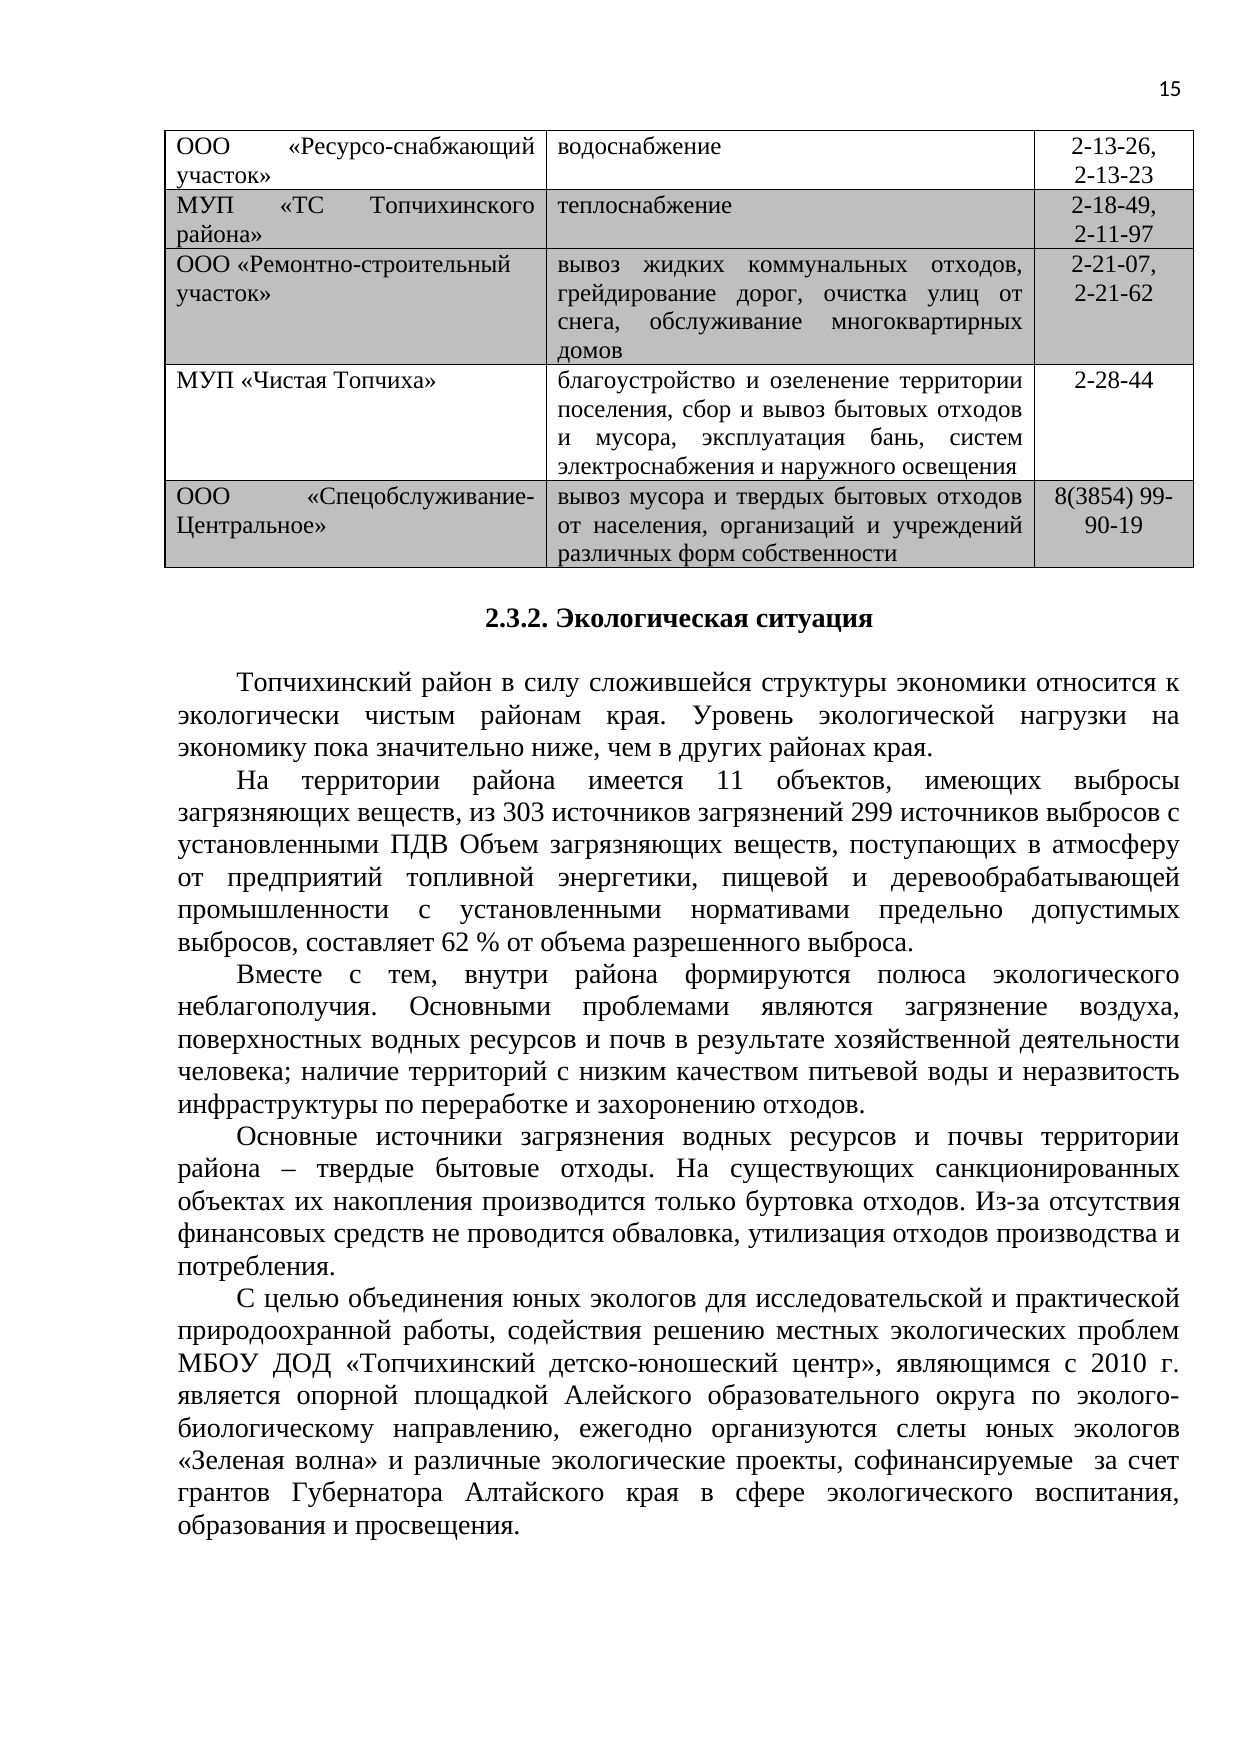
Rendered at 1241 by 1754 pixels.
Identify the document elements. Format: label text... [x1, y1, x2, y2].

table_cell благоустройство и озеленение территории поселения, сбор и вывоз бытовых отходов и мусора, эксплуатация бань, систем электроснабжения и наружного освещения [547, 365, 1034, 480]
table_cell вывоз жидких коммунальных отходов, грейдирование дорог, очистка улиц от снега, обслуживание многоквартирных домов [547, 249, 1034, 364]
table_cell ООО «Спецобслуживание-Центральное» [166, 481, 546, 567]
table_cell ООО «Ресурсо-снабжающий участок» [166, 131, 546, 189]
table_cell МУП «ТС Топчихинского района» [166, 190, 546, 248]
table_cell МУП «Чистая Топчиха» [166, 365, 546, 480]
table_cell 2-13-26, 2-13-23 [1035, 131, 1193, 189]
text Вместе с тем, внутри района формируются полюса экологического неблагополучия. Основными проблемами являются загрязнение воздуха, поверхностных водных ресурсов и почв в результате хозяйственной деятельности человека; наличие территорий с низким качеством питьевой воды и неразвитость инфраструктуры по переработке и захоронению отходов. [177, 957, 1181, 1119]
text На территории района имеется 11 объектов, имеющих выбросы загрязняющих веществ, из 303 источников загрязнений 299 источников выбросов с установленными ПДВ Объем загрязняющих веществ, поступающих в атмосферу от предприятий топливной энергетики, пищевой и деревообрабатывающей промышленности с установленными нормативами предельно допустимых выбросов, составляет 62 % от объема разрешенного выброса. [177, 763, 1181, 957]
table_cell 8(3854) 99-90-19 [1035, 481, 1193, 567]
table_cell ООО «Ремонтно-строительный участок» [166, 249, 546, 364]
text С целью объединения юных экологов для исследовательской и практической природоохранной работы, содействия решению местных экологических проблем МБОУ ДОД «Топчихинский детско-юношеский центр», являющимся с 2010 г. является опорной площадкой Алейского образовательного округа по эколого-биологическому направлению, ежегодно организуются слеты юных экологов «Зеленая волна» и различные экологические проекты, софинансируемые за счет грантов Губернатора Алтайского края в сфере экологического воспитания, образования и просвещения. [177, 1281, 1181, 1540]
table_cell вывоз мусора и твердых бытовых отходов от населения, организаций и учреждений различных форм собственности [547, 481, 1034, 567]
table_cell 2-18-49, 2-11-97 [1035, 190, 1193, 248]
table_cell 2-21-07, 2-21-62 [1035, 249, 1193, 364]
text Топчихинский район в силу сложившейся структуры экономики относится к экологически чистым районам края. Уровень экологической нагрузки на экономику пока значительно ниже, чем в других районах края. [177, 666, 1181, 763]
table_cell водоснабжение [547, 131, 1034, 189]
table_cell 2-28-44 [1035, 365, 1193, 480]
subtitle 2.3.2. Экологическая ситуация [177, 601, 1181, 633]
table_cell теплоснабжение [547, 190, 1034, 248]
text Основные источники загрязнения водных ресурсов и почвы территории района – твердые бытовые отходы. На существующих санкционированных объектах их накопления производится только буртовка отходов. Из-за отсутствия финансовых средств не проводится обваловка, утилизация отходов производства и потребления. [177, 1119, 1181, 1281]
